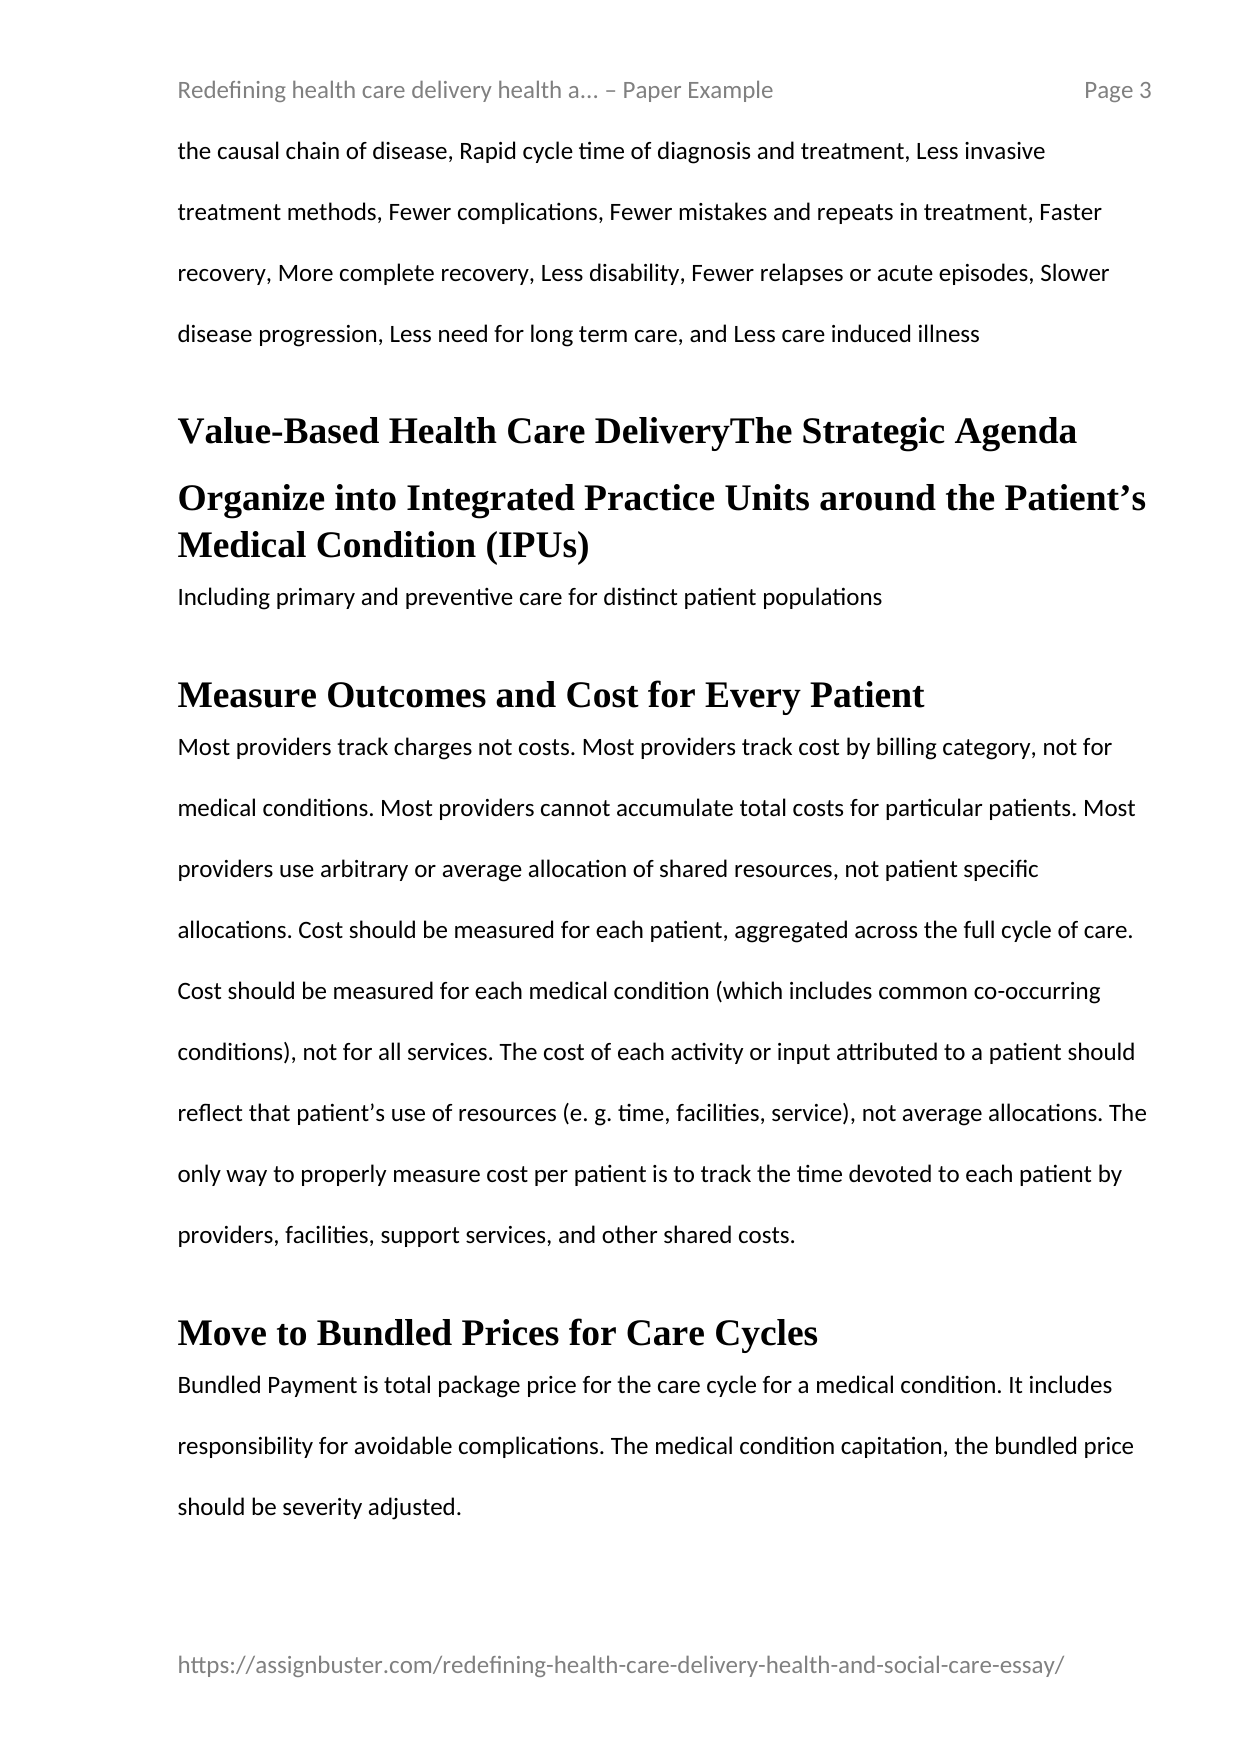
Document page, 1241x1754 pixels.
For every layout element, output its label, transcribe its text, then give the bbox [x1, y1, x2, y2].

subtitle Measure Outcomes and Cost for Every Patient [177, 672, 1152, 715]
subtitle Organize into Integrated Practice Units around the Patient’s Medical Condition (IPUs) [177, 476, 1152, 566]
subtitle Move to Bundled Prices for Care Cycles [177, 1310, 1152, 1353]
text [177, 135, 1152, 348]
text Most providers track charges not costs. Most providers track cost by billing category, not for medical conditions. Most providers cannot accumulate total costs for particular patients. Most providers use arbitrary or average allocation of shared resources, not patient specific allocations. Cost should be measured for each patient, aggregated across the full cycle of care. Cost should be measured for each medical condition (which includes common co-occurring conditions), not for all services. The cost of each activity or input attributed to a patient should reflect that patient’s use of resources (e. g. time, facilities, service), not average allocations. The only way to properly measure cost per patient is to track the time devoted to each patient by providers, facilities, support services, and other shared costs. [177, 731, 1152, 1250]
text Including primary and preventive care for distinct patient populations [177, 581, 1152, 612]
subtitle Value-Based Health Care DeliveryThe Strategic Agenda [177, 408, 1152, 452]
text Bundled Payment is total package price for the care cycle for a medical condition. It includes responsibility for avoidable complications. The medical condition capitation, the bundled price should be severity adjusted. [177, 1369, 1152, 1522]
